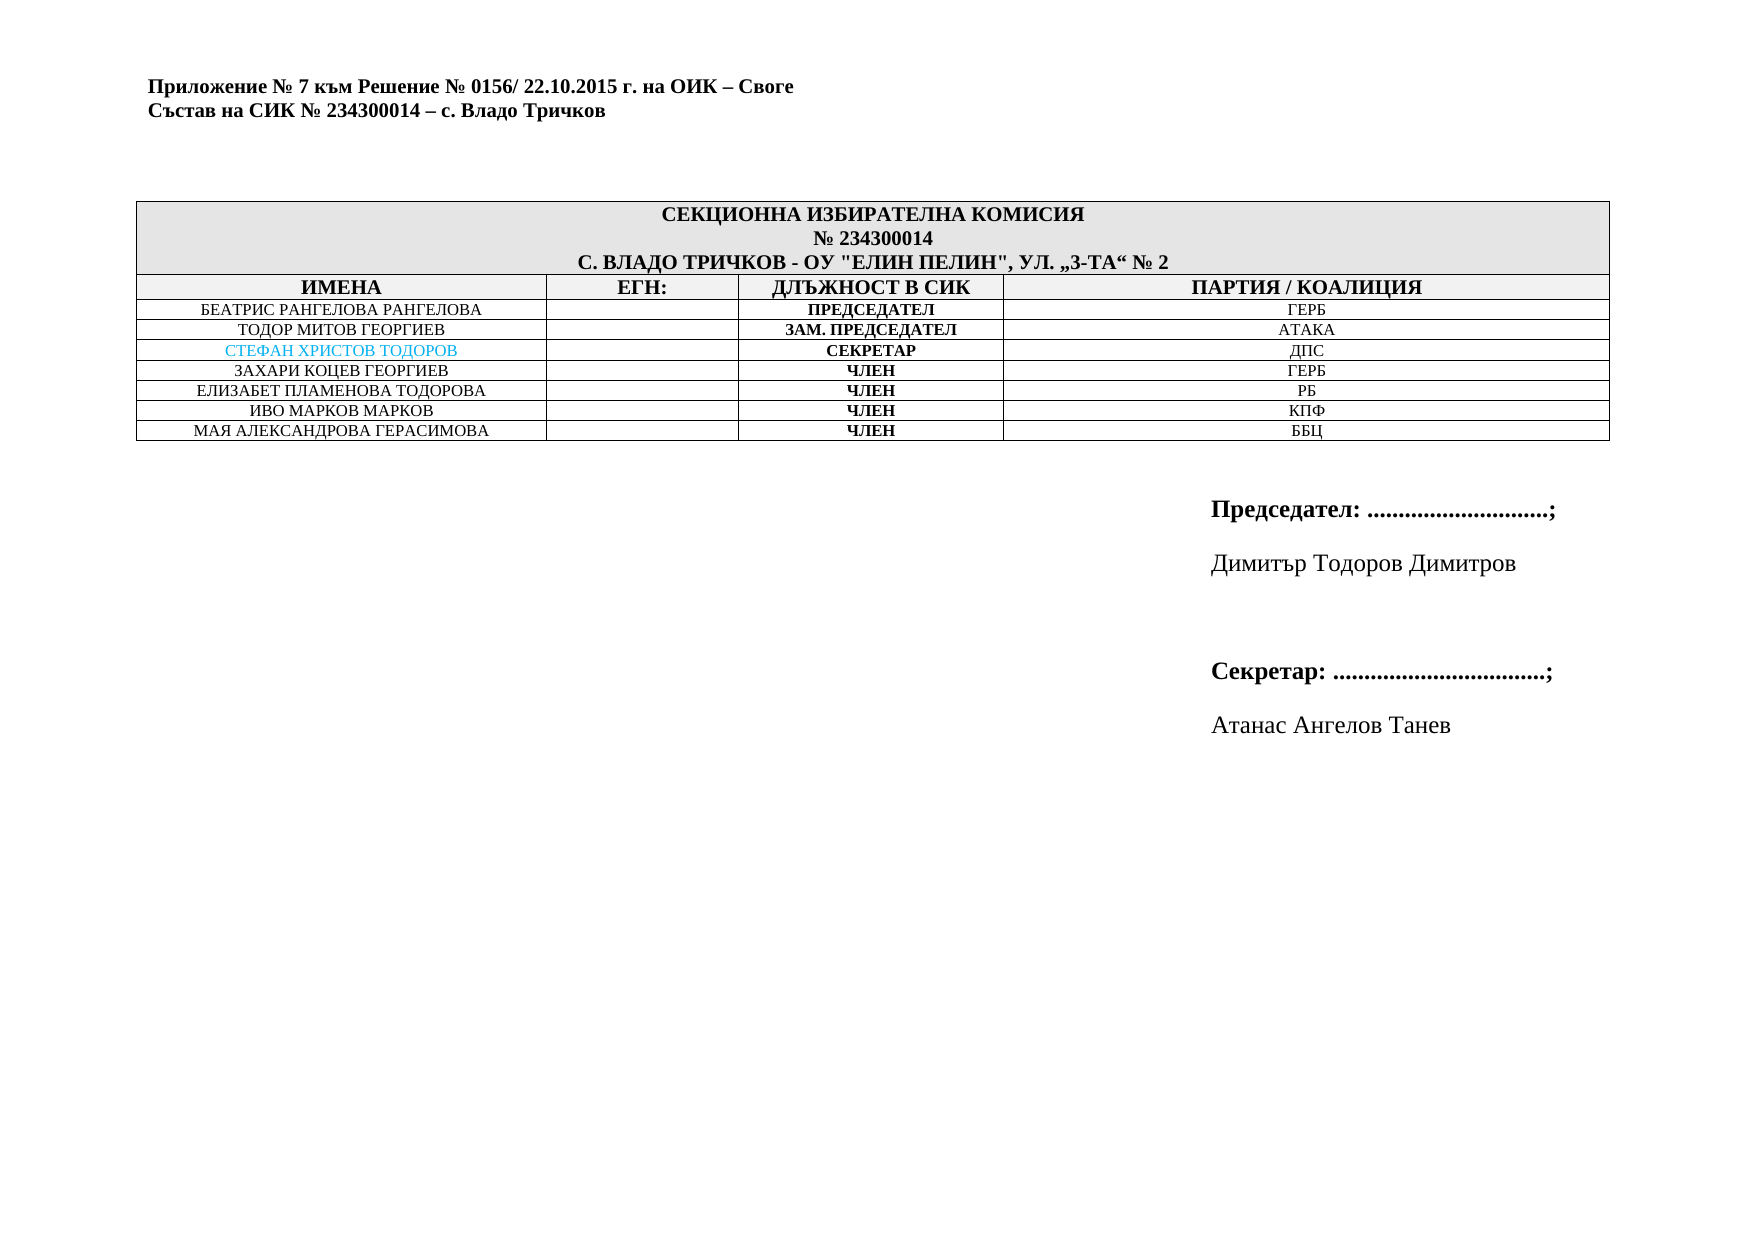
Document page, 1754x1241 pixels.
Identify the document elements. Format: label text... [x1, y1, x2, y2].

table_cell ЧЛЕН [739, 421, 1003, 440]
table_cell ББЦ [1004, 421, 1609, 440]
table_cell ЗАХАРИ КОЦЕВ ГЕОРГИЕВ [137, 361, 546, 380]
table_cell [547, 401, 738, 420]
text Председател: .............................; [1211, 494, 1606, 523]
table_cell ЧЛЕН [739, 361, 1003, 380]
table_cell ИМЕНА [137, 275, 546, 299]
table_cell ГЕРБ [1004, 361, 1609, 380]
table_header СЕКЦИОННА ИЗБИРАТЕЛНА КОМИСИЯ № 234300014 С. ВЛАДО ТРИЧКОВ - ОУ "ЕЛИН ПЕЛИН", УЛ. „3-ТА“ № 2 [137, 202, 1609, 274]
text Атанас Ангелов Танев [1211, 710, 1606, 739]
table_cell ДПС [1004, 340, 1609, 359]
table_cell ЗАМ. ПРЕДСЕДАТЕЛ [739, 320, 1003, 339]
table_cell ДЛЪЖНОСТ В СИК [739, 275, 1003, 299]
table_cell БЕАТРИС РАНГЕЛОВА РАНГЕЛОВА [137, 300, 546, 319]
table_cell ЧЛЕН [739, 401, 1003, 420]
text Димитър Тодоров Димитров [1211, 548, 1606, 577]
table_cell ПРЕДСЕДАТЕЛ [739, 300, 1003, 319]
table_cell ПАРТИЯ / КОАЛИЦИЯ [1004, 275, 1609, 299]
table_cell ГЕРБ [1004, 300, 1609, 319]
table_cell [547, 320, 738, 339]
table_cell [547, 381, 738, 400]
table_cell ЕГН: [547, 275, 738, 299]
table_cell СТЕФАН ХРИСТОВ ТОДОРОВ [137, 340, 546, 359]
table_cell [547, 421, 738, 440]
table_cell РБ [1004, 381, 1609, 400]
table_cell [547, 340, 738, 359]
table_cell ЧЛЕН [739, 381, 1003, 400]
table_cell ЕЛИЗАБЕТ ПЛАМЕНОВА ТОДОРОВА [137, 381, 546, 400]
table_cell СЕКРЕТАР [739, 340, 1003, 359]
table_cell [547, 361, 738, 380]
table_cell АТАКА [1004, 320, 1609, 339]
table_cell [547, 300, 738, 319]
table_cell МАЯ АЛЕКСАНДРОВА ГЕРАСИМОВА [137, 421, 546, 440]
text Секретар: ..................................; [1211, 656, 1606, 685]
table_cell ТОДОР МИТОВ ГЕОРГИЕВ [137, 320, 546, 339]
table_cell ИВО МАРКОВ МАРКОВ [137, 401, 546, 420]
table_cell КПФ [1004, 401, 1609, 420]
